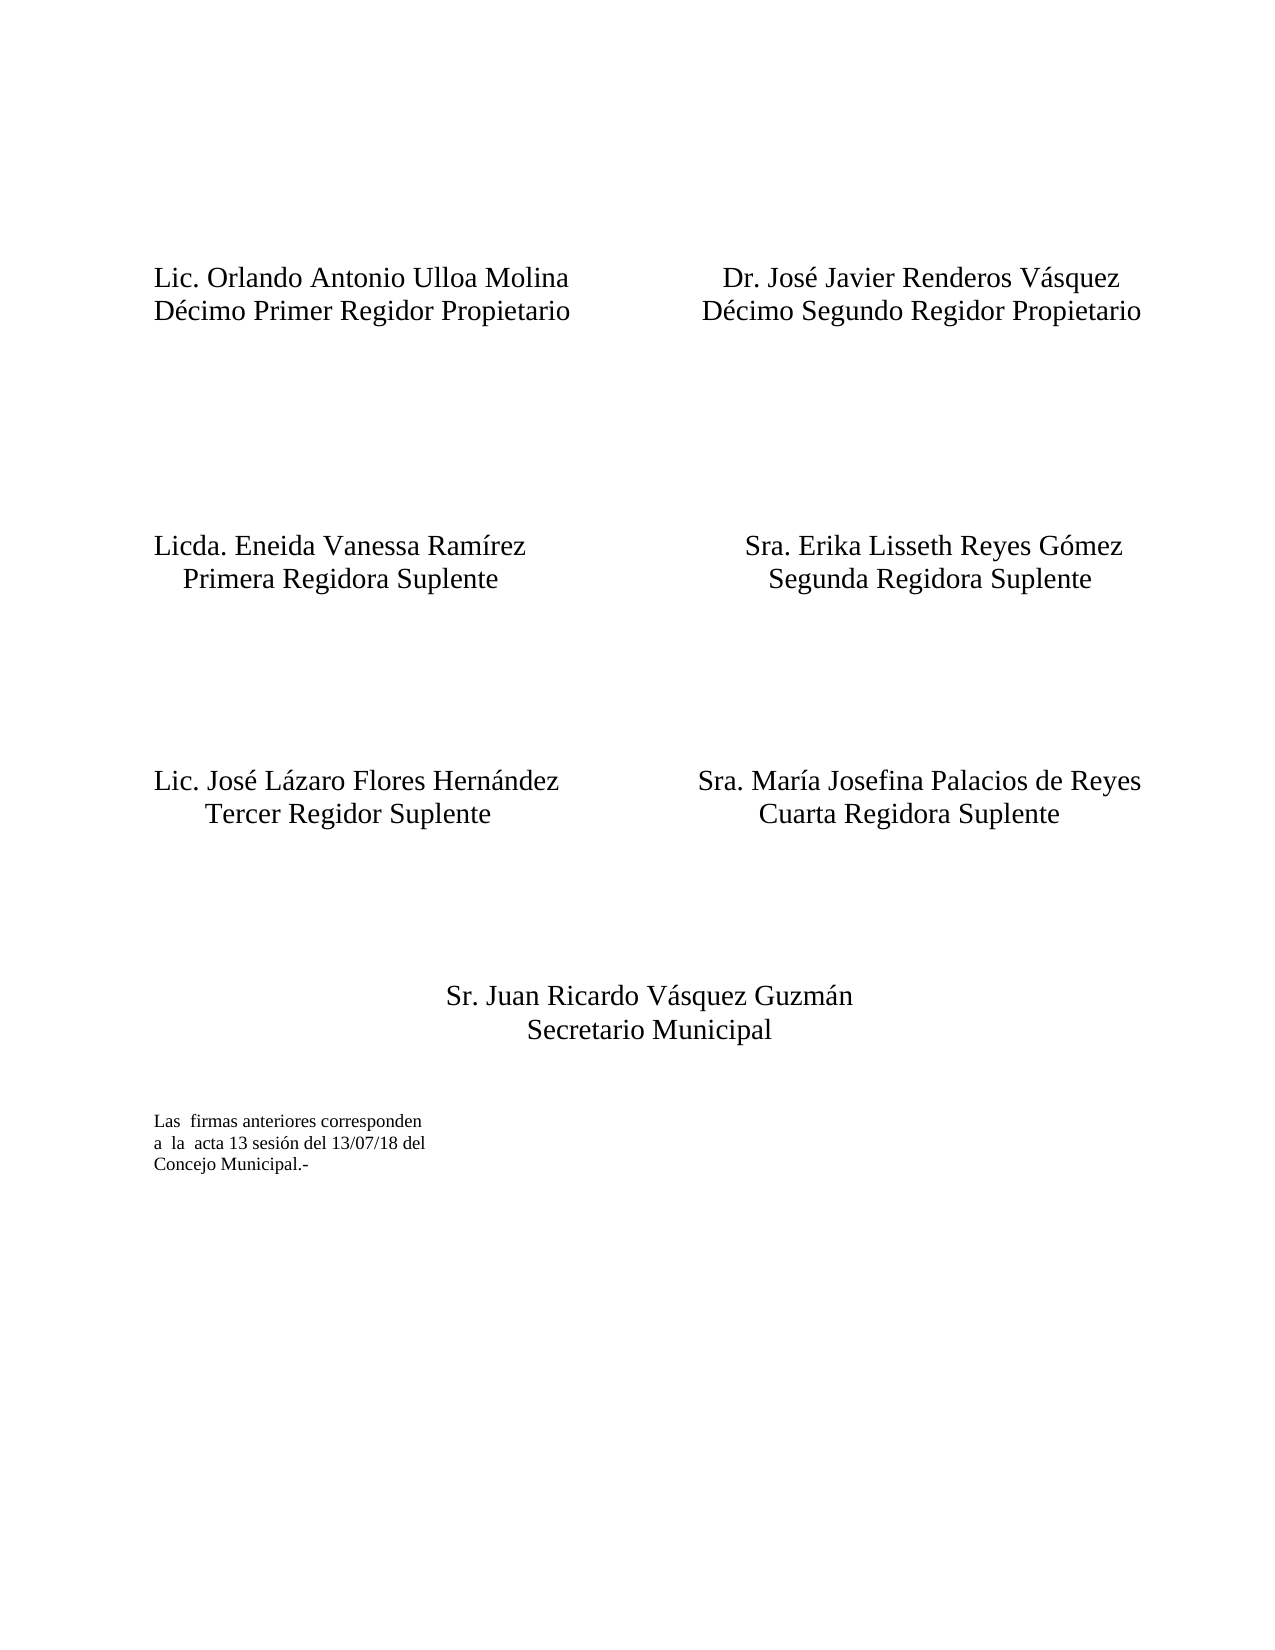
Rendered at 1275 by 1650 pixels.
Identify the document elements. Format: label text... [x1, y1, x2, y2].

text Concejo Municipal.- [153, 1153, 1145, 1175]
text Lic. Orlando Antonio Ulloa Molina Dr. José Javier Renderos Vásquez [153, 260, 1145, 293]
text Secretario Municipal [153, 1012, 1145, 1046]
text Las firmas anteriores corresponden [153, 1110, 1145, 1132]
text Décimo Primer Regidor Propietario Décimo Segundo Regidor Propietario [153, 293, 1145, 327]
text Lic. José Lázaro Flores Hernández Sra. María Josefina Palacios de Reyes [153, 763, 1145, 796]
text Primera Regidora Suplente Segunda Regidora Suplente [153, 562, 1145, 595]
text Tercer Regidor Suplente Cuarta Regidora Suplente [153, 796, 1145, 830]
text a la acta 13 sesión del 13/07/18 del [153, 1132, 1145, 1153]
text Sr. Juan Ricardo Vásquez Guzmán [153, 978, 1145, 1012]
text Licda. Eneida Vanessa Ramírez Sra. Erika Lisseth Reyes Gómez [153, 528, 1145, 562]
